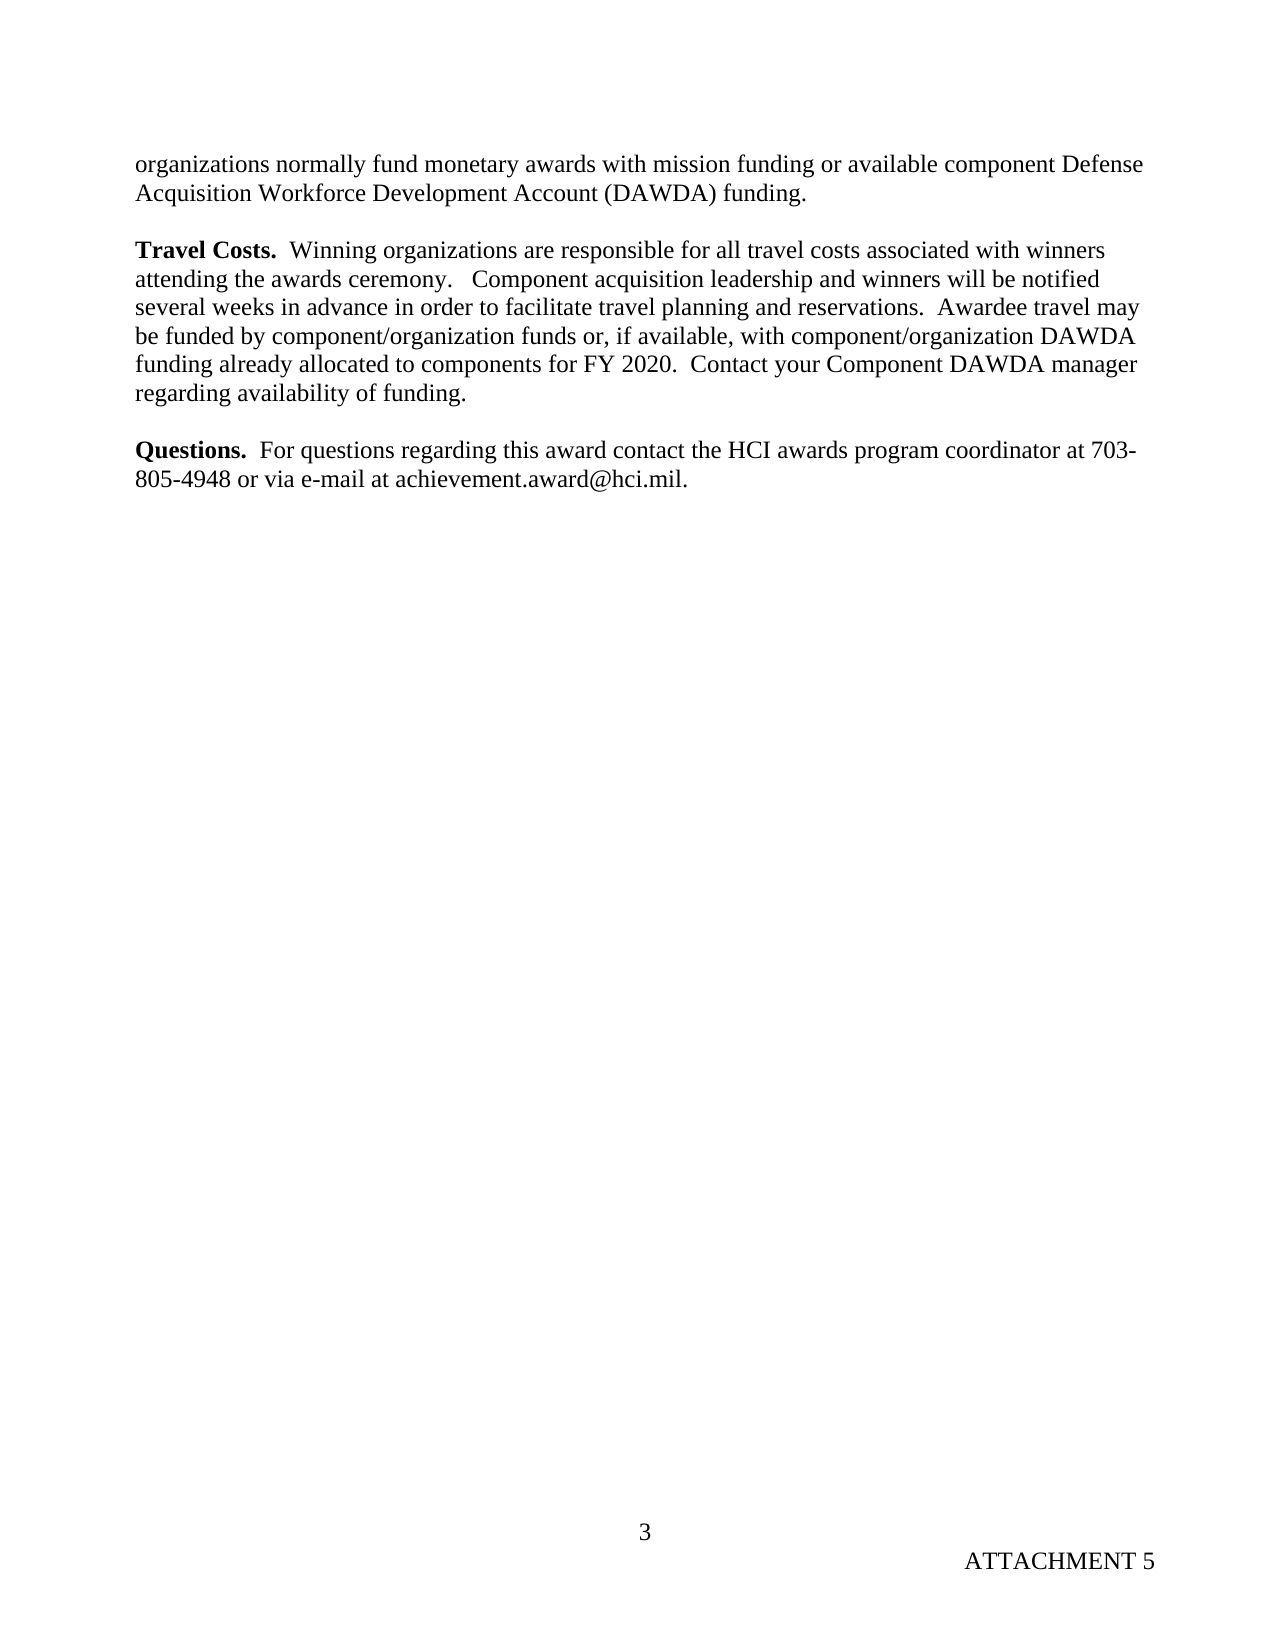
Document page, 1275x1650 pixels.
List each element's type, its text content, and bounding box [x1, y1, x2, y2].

text Questions. For questions regarding this award contact the HCI awards program coordinator at 703-805-4948 or via e-mail at achievement.award@hci.mil. [135, 436, 1155, 493]
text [135, 150, 1155, 207]
text Travel Costs. Winning organizations are responsible for all travel costs associated with winners attending the awards ceremony. Component acquisition leadership and winners will be notified several weeks in advance in order to facilitate travel planning and reservations. Awardee travel may be funded by component/organization funds or, if available, with component/organization DAWDA funding already allocated to components for FY 2020. Contact your Component DAWDA manager regarding availability of funding. [135, 236, 1155, 407]
